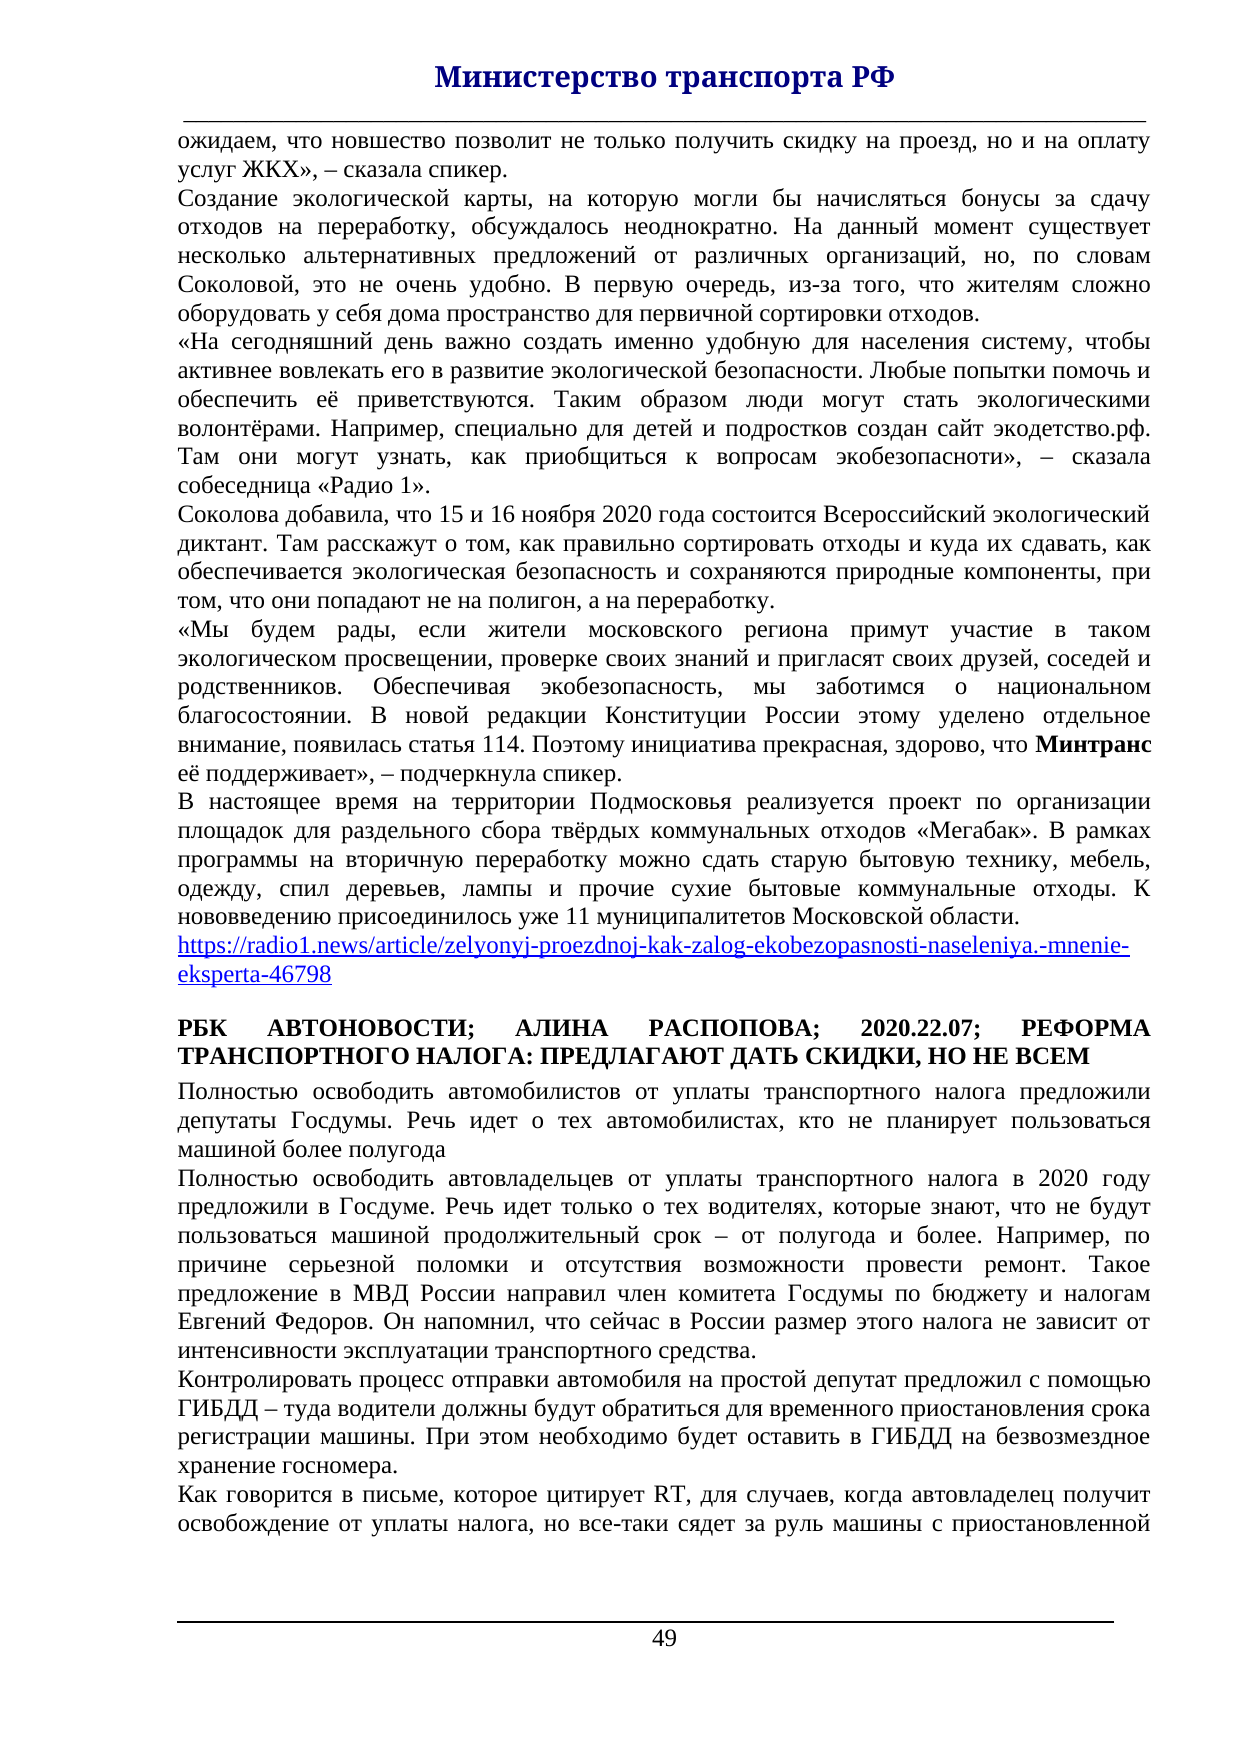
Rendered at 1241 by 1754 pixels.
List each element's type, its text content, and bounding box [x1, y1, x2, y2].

text «Мы будем рады, если жители московского региона примут участие в таком экологическом просвещении, проверке своих знаний и пригласят своих друзей, соседей и родственников. Обеспечивая экобезопасность, мы заботимся о национальном благосостоянии. В новой редакции Конституции России этому уделено отдельное внимание, появилась статья 114. Поэтому инициатива прекрасная, здорово, что Минтранс её поддерживает», – подчеркнула спикер. [177, 614, 1152, 786]
text Соколова добавила, что 15 и 16 ноября 2020 года состоится Всероссийский экологический диктант. Там расскажут о том, как правильно сортировать отходы и куда их сдавать, как обеспечивается экологическая безопасность и сохраняются природные компоненты, при том, что они попадают не на полигон, а на переработку. [177, 499, 1152, 614]
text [177, 125, 1152, 183]
text «На сегодняшний день важно создать именно удобную для населения систему, чтобы активнее вовлекать его в развитие экологической безопасности. Любые попытки помочь и обеспечить её приветствуются. Таким образом люди могут стать экологическими волонтёрами. Например, специально для детей и подростков создан сайт экодетство.рф. Там они могут узнать, как приобщиться к вопросам экобезопасноти», – сказала собеседница «Радио 1». [177, 326, 1152, 499]
text Полностью освободить автомобилистов от уплаты транспортного налога предложили депутаты Госдумы. Речь идет о тех автомобилистах, кто не планирует пользоваться машиной более полугода [177, 1076, 1152, 1163]
text Контролировать процесс отправки автомобиля на простой депутат предложил с помощью ГИБДД – туда водители должны будут обратиться для временного приостановления срока регистрации машины. При этом необходимо будет оставить в ГИБДД на безвозмездное хранение госномера. [177, 1364, 1152, 1479]
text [177, 1479, 1152, 1536]
text Создание экологической карты, на которую могли бы начисляться бонусы за сдачу отходов на переработку, обсуждалось неоднократно. На данный момент существует несколько альтернативных предложений от различных организаций, но, по словам Соколовой, это не очень удобно. В первую очередь, из-за того, что жителям сложно оборудовать у себя дома пространство для первичной сортировки отходов. [177, 183, 1152, 326]
text Полностью освободить автовладельцев от уплаты транспортного налога в 2020 году предложили в Госдуме. Речь идет только о тех водителях, которые знают, что не будут пользоваться машиной продолжительный срок – от полугода и более. Например, по причине серьезной поломки и отсутствия возможности провести ремонт. Такое предложение в МВД России направил член комитета Госдумы по бюджету и налогам Евгений Федоров. Он напомнил, что сейчас в России размер этого налога не зависит от интенсивности эксплуатации транспортного средства. [177, 1163, 1152, 1364]
subtitle РБК АВТОНОВОСТИ; АЛИНА РАСПОПОВА; 2020.22.07; РЕФОРМА ТРАНСПОРТНОГО НАЛОГА: ПРЕДЛАГАЮТ ДАТЬ СКИДКИ, НО НЕ ВСЕМ [177, 1013, 1152, 1070]
text В настоящее время на территории Подмосковья реализуется проект по организации площадок для раздельного сбора твёрдых коммунальных отходов «Мегабак». В рамках программы на вторичную переработку можно сдать старую бытовую технику, мебель, одежду, спил деревьев, лампы и прочие сухие бытовые коммунальные отходы. К нововведению присоединилось уже 11 муниципалитетов Московской области. [177, 786, 1152, 930]
text https://radio1.news/article/zelyonyj-proezdnoj-kak-zalog-ekobezopasnosti-naseleniya.-mnenie-eksperta-46798 [177, 930, 1152, 988]
